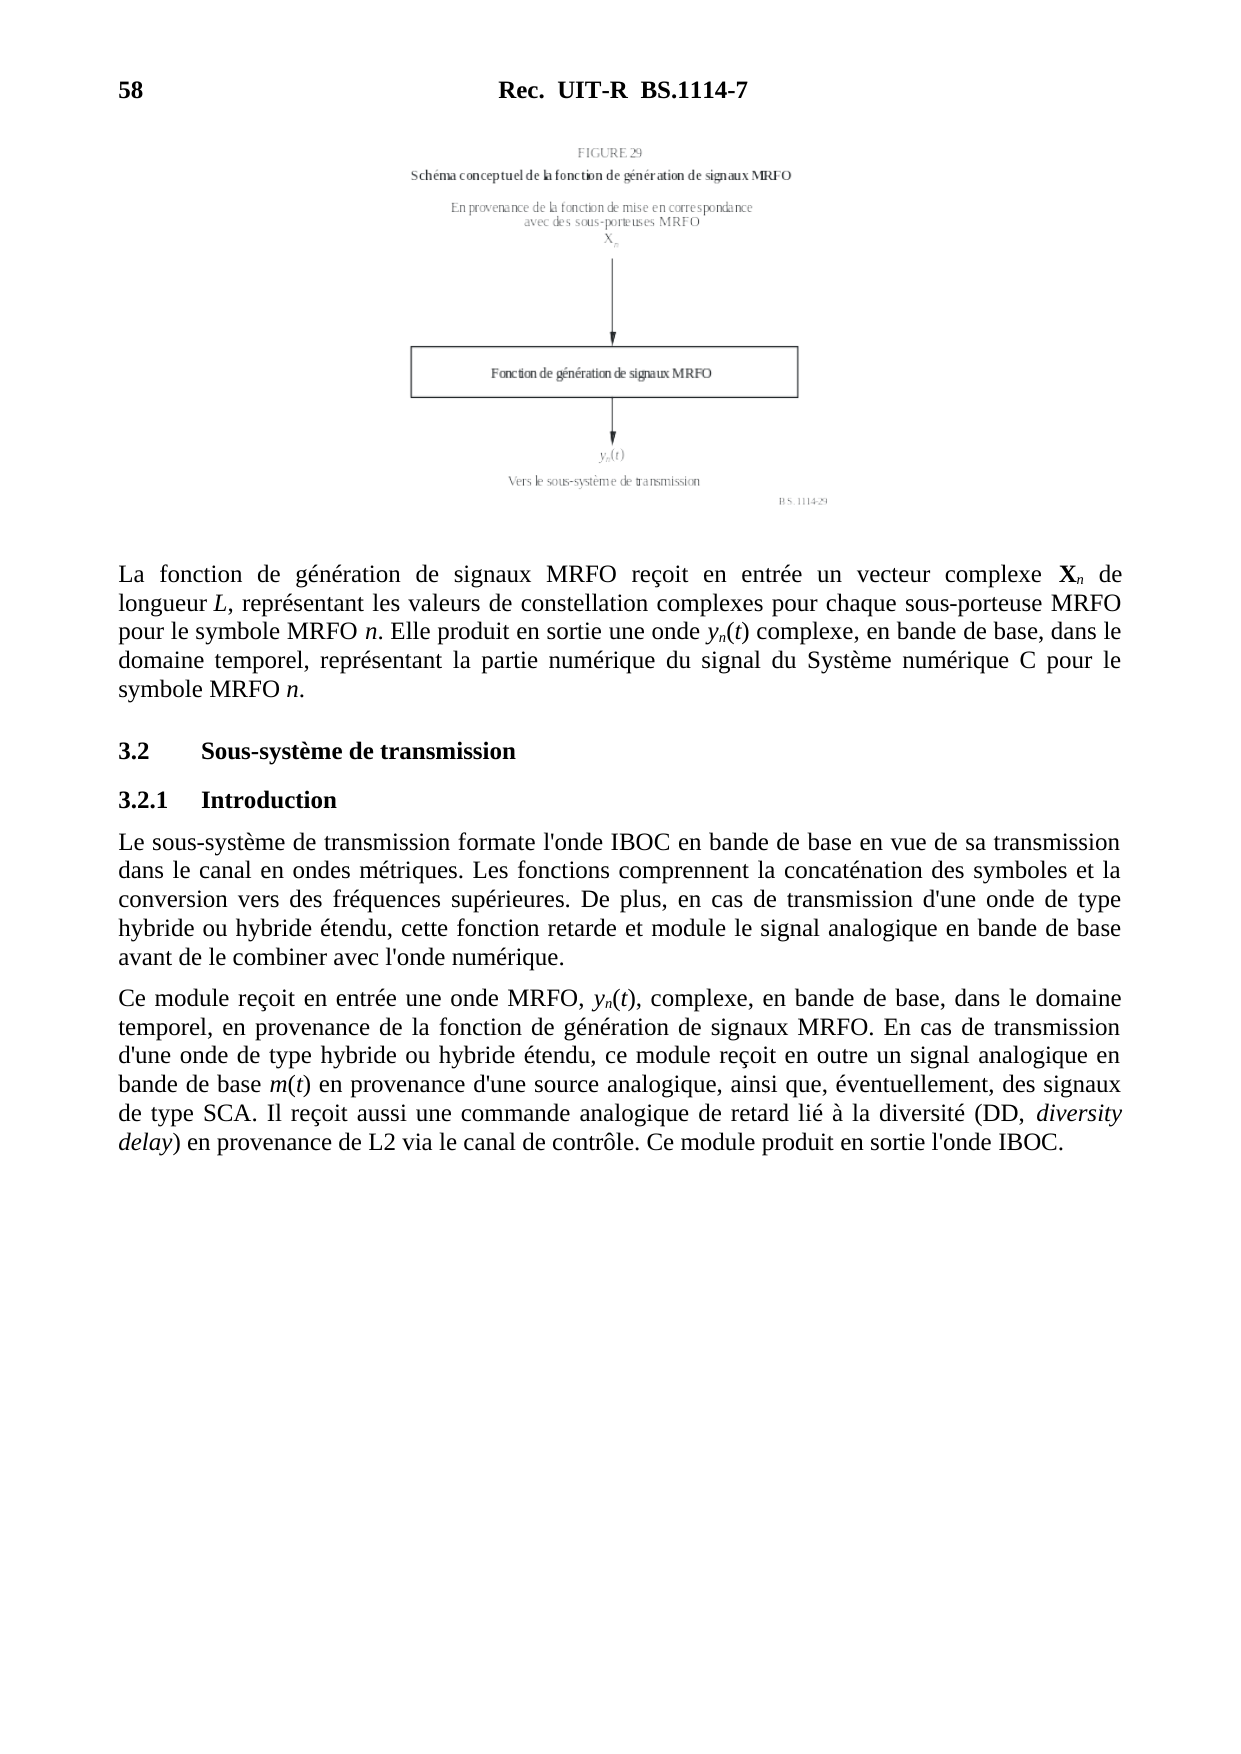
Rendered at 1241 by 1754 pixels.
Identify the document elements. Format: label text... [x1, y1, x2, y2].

subtitle 3.2.1 Introduction [118, 786, 1122, 814]
text Ce module reçoit en entrée une onde MRFO, yn(t), complexe, en bande de base, dans le domaine temporel, en provenance de la fonction de génération de signaux MRFO. En cas de transmission d'une onde de type hybride ou hybride étendu, ce module reçoit en outre un signal analogique en bande de base m(t) en provenance d'une source analogique, ainsi que, éventuellement, des signaux de type SCA. Il reçoit aussi une commande analogique de retard lié à la diversité (DD, diversity delay) en provenance de L2 via le canal de contrôle. Ce module produit en sortie l'onde IBOC. [118, 983, 1122, 1156]
subtitle 3.2 Sous-système de transmission [118, 736, 1122, 765]
text La fonction de génération de signaux MRFO reçoit en entrée un vecteur complexe Xn de longueur L, représentant les valeurs de constellation complexes pour chaque sous-porteuse MRFO pour le symbole MRFO n. Elle produit en sortie une onde yn(t) complexe, en bande de base, dans le domaine temporel, représentant la partie numérique du signal du Système numérique C pour le symbole MRFO n. [118, 559, 1122, 703]
text Le sous-système de transmission formate l'onde IBOC en bande de base en vue de sa transmission dans le canal en ondes métriques. Les fonctions comprennent la concaténation des symboles et la conversion vers des fréquences supérieures. De plus, en cas de transmission d'une onde de type hybride ou hybride étendu, cette fonction retarde et module le signal analogique en bande de base avant de le combiner avec l'onde numérique. [118, 827, 1122, 971]
